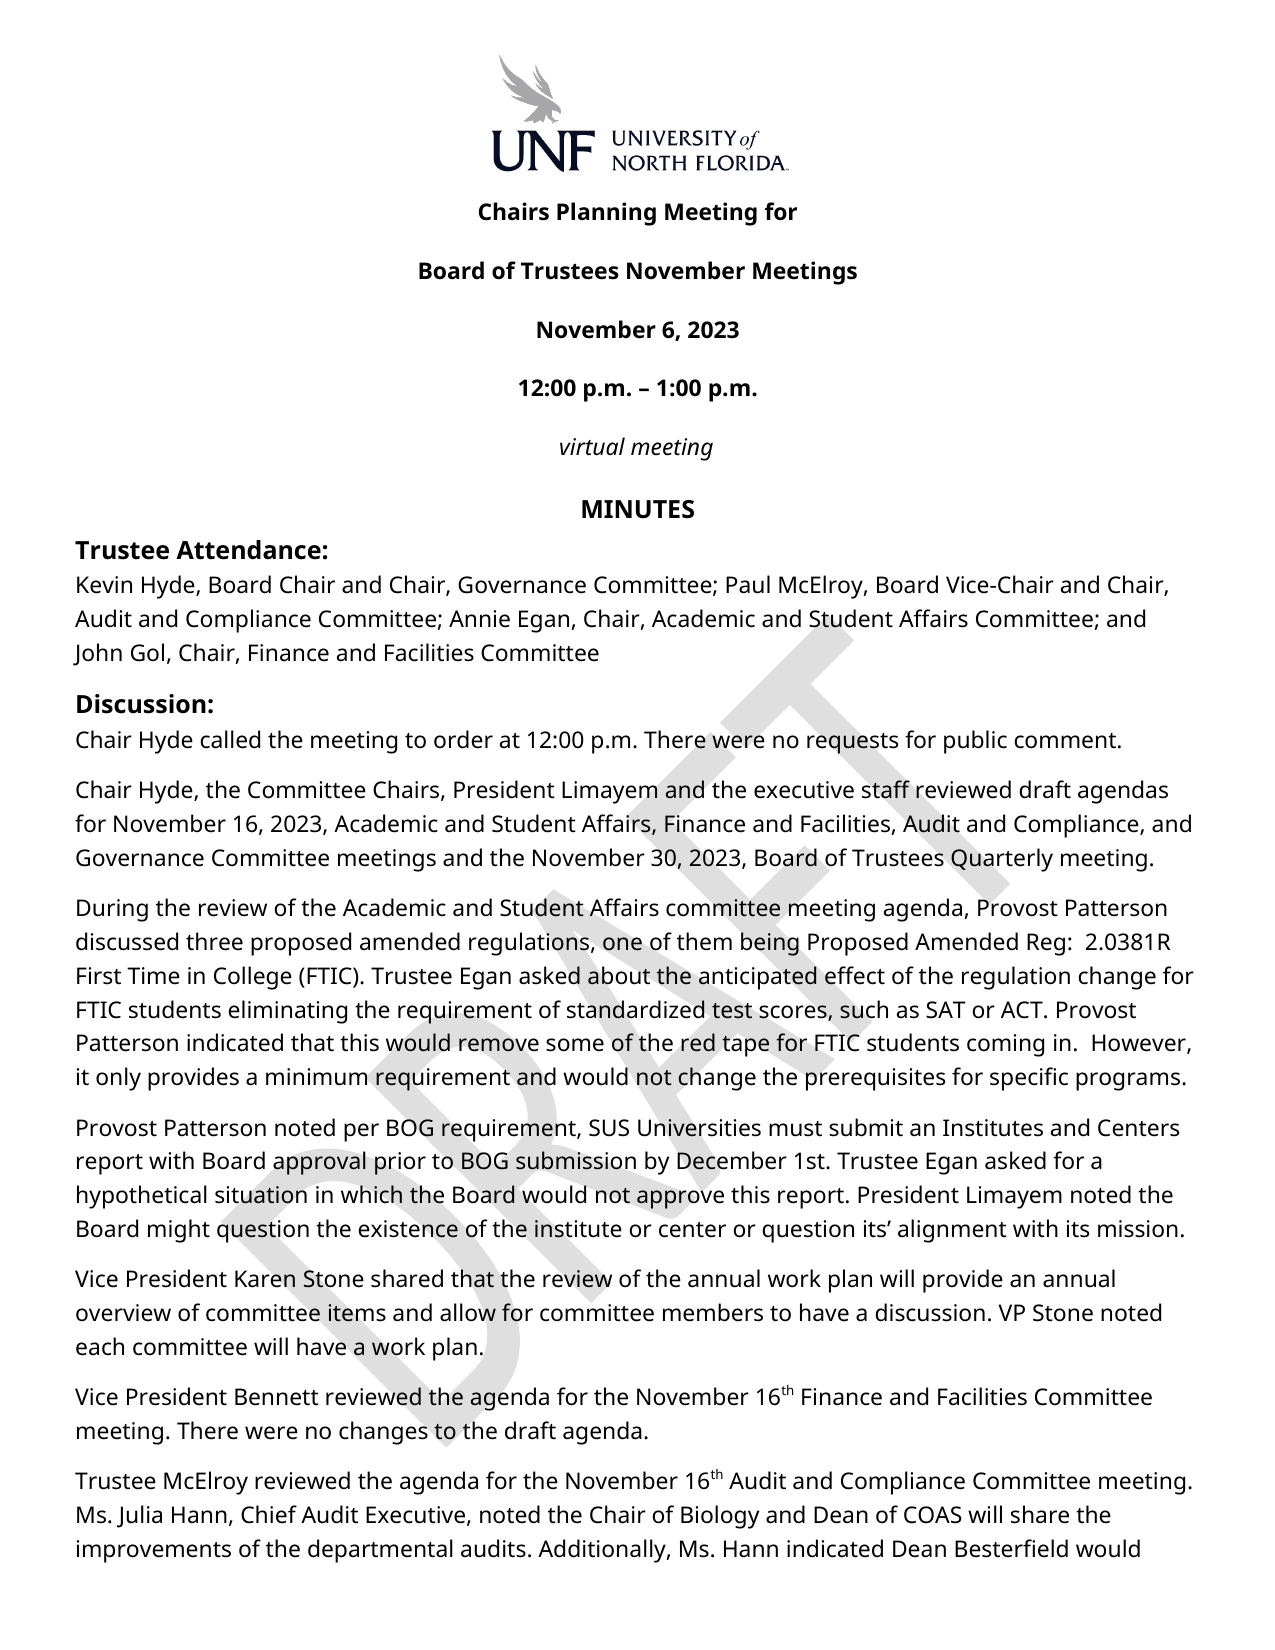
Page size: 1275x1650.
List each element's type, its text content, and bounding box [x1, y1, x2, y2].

subtitle Discussion: [75, 687, 1200, 721]
text Vice President Karen Stone shared that the review of the annual work plan will provide an annual overview of committee items and allow for committee members to have a discussion. VP Stone noted each committee will have a work plan. [75, 1263, 1200, 1362]
picture [491, 55, 789, 172]
text Provost Patterson noted per BOG requirement, SUS Universities must submit an Institutes and Centers report with Board approval prior to BOG submission by December 1st. Trustee Egan asked for a hypothetical situation in which the Board would not approve this report. President Limayem noted the Board might question the existence of the institute or center or question its’ alignment with its mission. [75, 1111, 1200, 1244]
subtitle Trustee Attendance: [75, 532, 1200, 567]
text Chair Hyde called the meeting to order at 12:00 p.m. There were no requests for public comment. [75, 724, 1200, 755]
text Kevin Hyde, Board Chair and Chair, Governance Committee; Paul McElroy, Board Vice-Chair and Chair, Audit and Compliance Committee; Annie Egan, Chair, Academic and Student Affairs Committee; and John Gol, Chair, Finance and Facilities Committee [75, 569, 1200, 668]
text Chair Hyde, the Committee Chairs, President Limayem and the executive staff reviewed draft agendas for November 16, 2023, Academic and Student Affairs, Finance and Facilities, Audit and Compliance, and Governance Committee meetings and the November 30, 2023, Board of Trustees Quarterly meeting. [75, 774, 1200, 873]
text During the review of the Academic and Student Affairs committee meeting agenda, Provost Patterson discussed three proposed amended regulations, one of them being Proposed Amended Reg: 2.0381R First Time in College (FTIC). Trustee Egan asked about the anticipated effect of the regulation change for FTIC students eliminating the requirement of standardized test scores, such as SAT or ACT. Provost Patterson indicated that this would remove some of the red tape for FTIC students coming in. However, it only provides a minimum requirement and would not change the prerequisites for specific programs. [75, 892, 1200, 1092]
text Vice President Bennett reviewed the agenda for the November 16th Finance and Facilities Committee meeting. There were no changes to the draft agenda. [75, 1381, 1200, 1446]
subtitle MINUTES [75, 492, 1200, 526]
